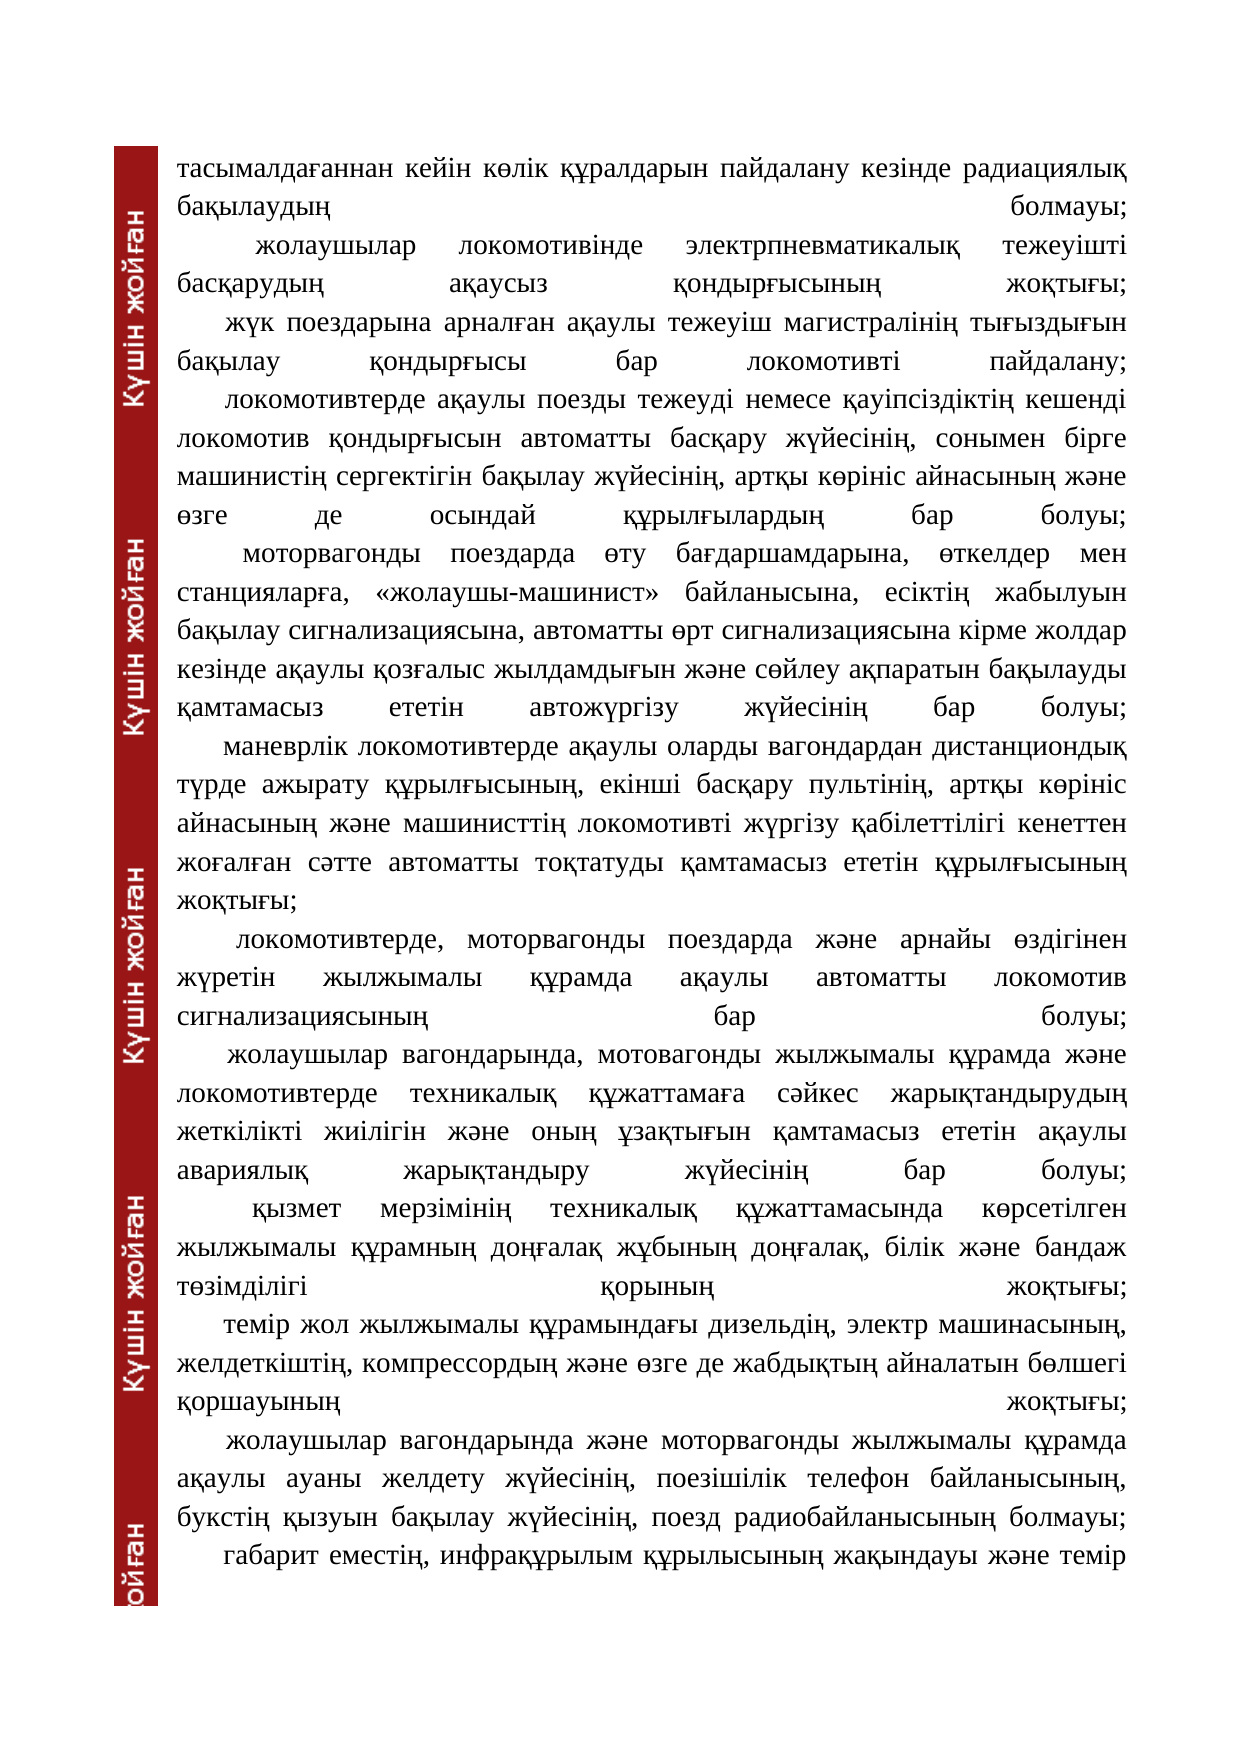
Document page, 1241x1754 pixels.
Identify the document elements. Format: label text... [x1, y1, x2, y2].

picture [114, 146, 158, 150]
picture [114, 1571, 158, 1606]
